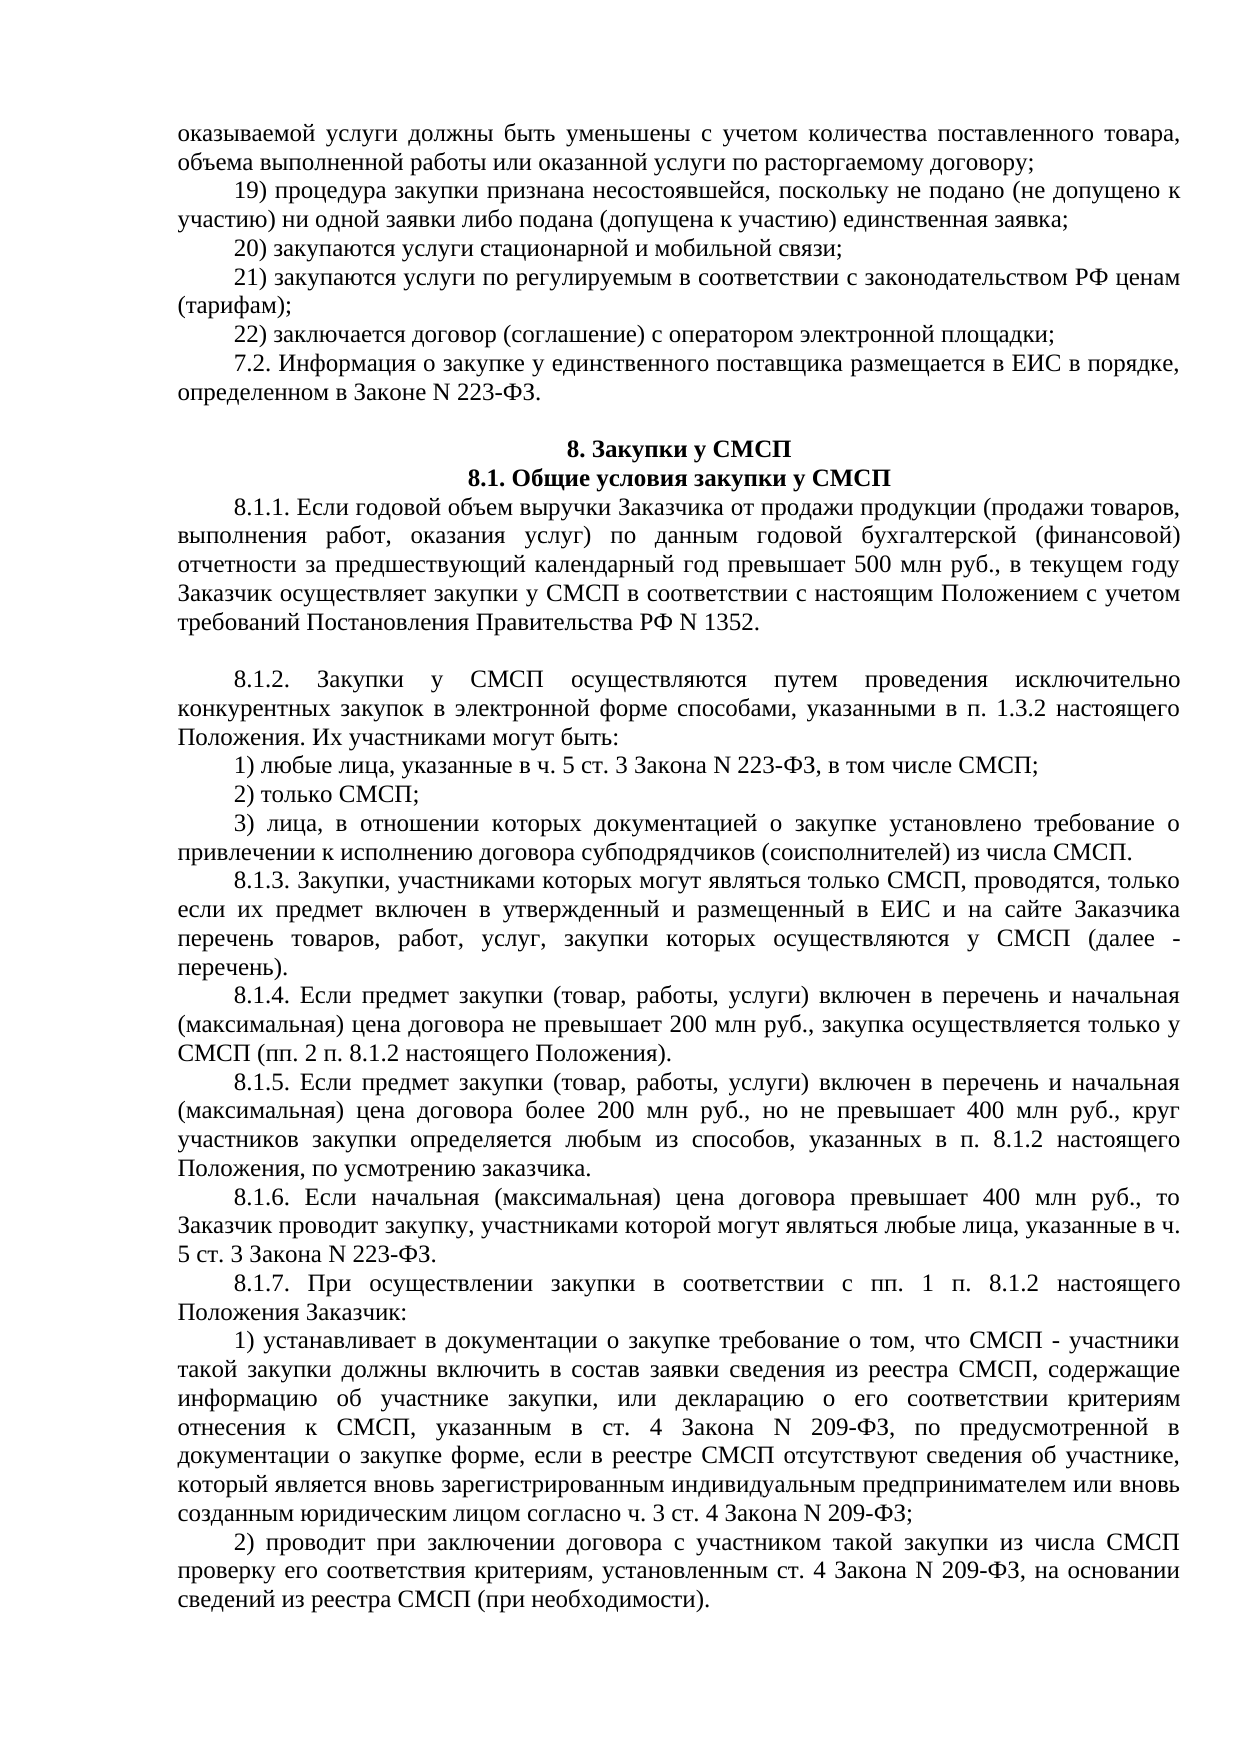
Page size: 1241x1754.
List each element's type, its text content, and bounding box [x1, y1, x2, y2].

text 2) проводит при заключении договора с участником такой закупки из числа СМСП проверку его соответствия критериям, установленным ст. 4 Закона N 209-ФЗ, на основании сведений из реестра СМСП (при необходимости). [177, 1527, 1181, 1613]
text 1) любые лица, указанные в ч. 5 ст. 3 Закона N 223-ФЗ, в том числе СМСП; [177, 751, 1181, 779]
text 8.1.2. Закупки у СМСП осуществляются путем проведения исключительно конкурентных закупок в электронной форме способами, указанными в п. 1.3.2 настоящего Положения. Их участниками могут быть: [177, 664, 1181, 751]
text 19) процедура закупки признана несостоявшейся, поскольку не подано (не допущено к участию) ни одной заявки либо подана (допущена к участию) единственная заявка; [177, 176, 1181, 233]
text 8. Закупки у СМСП [177, 434, 1181, 463]
text 8.1.1. Если годовой объем выручки Заказчика от продажи продукции (продажи товаров, выполнения работ, оказания услуг) по данным годовой бухгалтерской (финансовой) отчетности за предшествующий календарный год превышает 500 млн руб., в текущем году Заказчик осуществляет закупки у СМСП в соответствии с настоящим Положением с учетом требований Постановления Правительства РФ N 1352. [177, 492, 1181, 636]
text 8.1.4. Если предмет закупки (товар, работы, услуги) включен в перечень и начальная (максимальная) цена договора не превышает 200 млн руб., закупка осуществляется только у СМСП (пп. 2 п. 8.1.2 настоящего Положения). [177, 981, 1181, 1067]
text 22) заключается договор (соглашение) с оператором электронной площадки; [177, 319, 1181, 348]
text 8.1.5. Если предмет закупки (товар, работы, услуги) включен в перечень и начальная (максимальная) цена договора более 200 млн руб., но не превышает 400 млн руб., круг участников закупки определяется любым из способов, указанных в п. 8.1.2 настоящего Положения, по усмотрению заказчика. [177, 1067, 1181, 1182]
text 8.1. Общие условия закупки у СМСП [177, 463, 1181, 492]
text 2) только СМСП; [177, 779, 1181, 808]
text 8.1.7. При осуществлении закупки в соответствии с пп. 1 п. 8.1.2 настоящего Положения Заказчик: [177, 1268, 1181, 1326]
text 8.1.6. Если начальная (максимальная) цена договора превышает 400 млн руб., то Заказчик проводит закупку, участниками которой могут являться любые лица, указанные в ч. 5 ст. 3 Закона N 223-ФЗ. [177, 1182, 1181, 1268]
text 21) закупаются услуги по регулируемым в соответствии с законодательством РФ ценам (тарифам); [177, 262, 1181, 319]
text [177, 118, 1181, 176]
text 1) устанавливает в документации о закупке требование о том, что СМСП - участники такой закупки должны включить в состав заявки сведения из реестра СМСП, содержащие информацию об участнике закупки, или декларацию о его соответствии критериям отнесения к СМСП, указанным в ст. 4 Закона N 209-ФЗ, по предусмотренной в документации о закупке форме, если в реестре СМСП отсутствуют сведения об участнике, который является вновь зарегистрированным индивидуальным предпринимателем или вновь созданным юридическим лицом согласно ч. 3 ст. 4 Закона N 209-ФЗ; [177, 1326, 1181, 1527]
text 7.2. Информация о закупке у единственного поставщика размещается в ЕИС в порядке, определенном в Законе N 223-ФЗ. [177, 348, 1181, 406]
text 20) закупаются услуги стационарной и мобильной связи; [177, 233, 1181, 262]
text 8.1.3. Закупки, участниками которых могут являться только СМСП, проводятся, только если их предмет включен в утвержденный и размещенный в ЕИС и на сайте Заказчика перечень товаров, работ, услуг, закупки которых осуществляются у СМСП (далее - перечень). [177, 866, 1181, 981]
text 3) лица, в отношении которых документацией о закупке установлено требование о привлечении к исполнению договора субподрядчиков (соисполнителей) из числа СМСП. [177, 808, 1181, 866]
